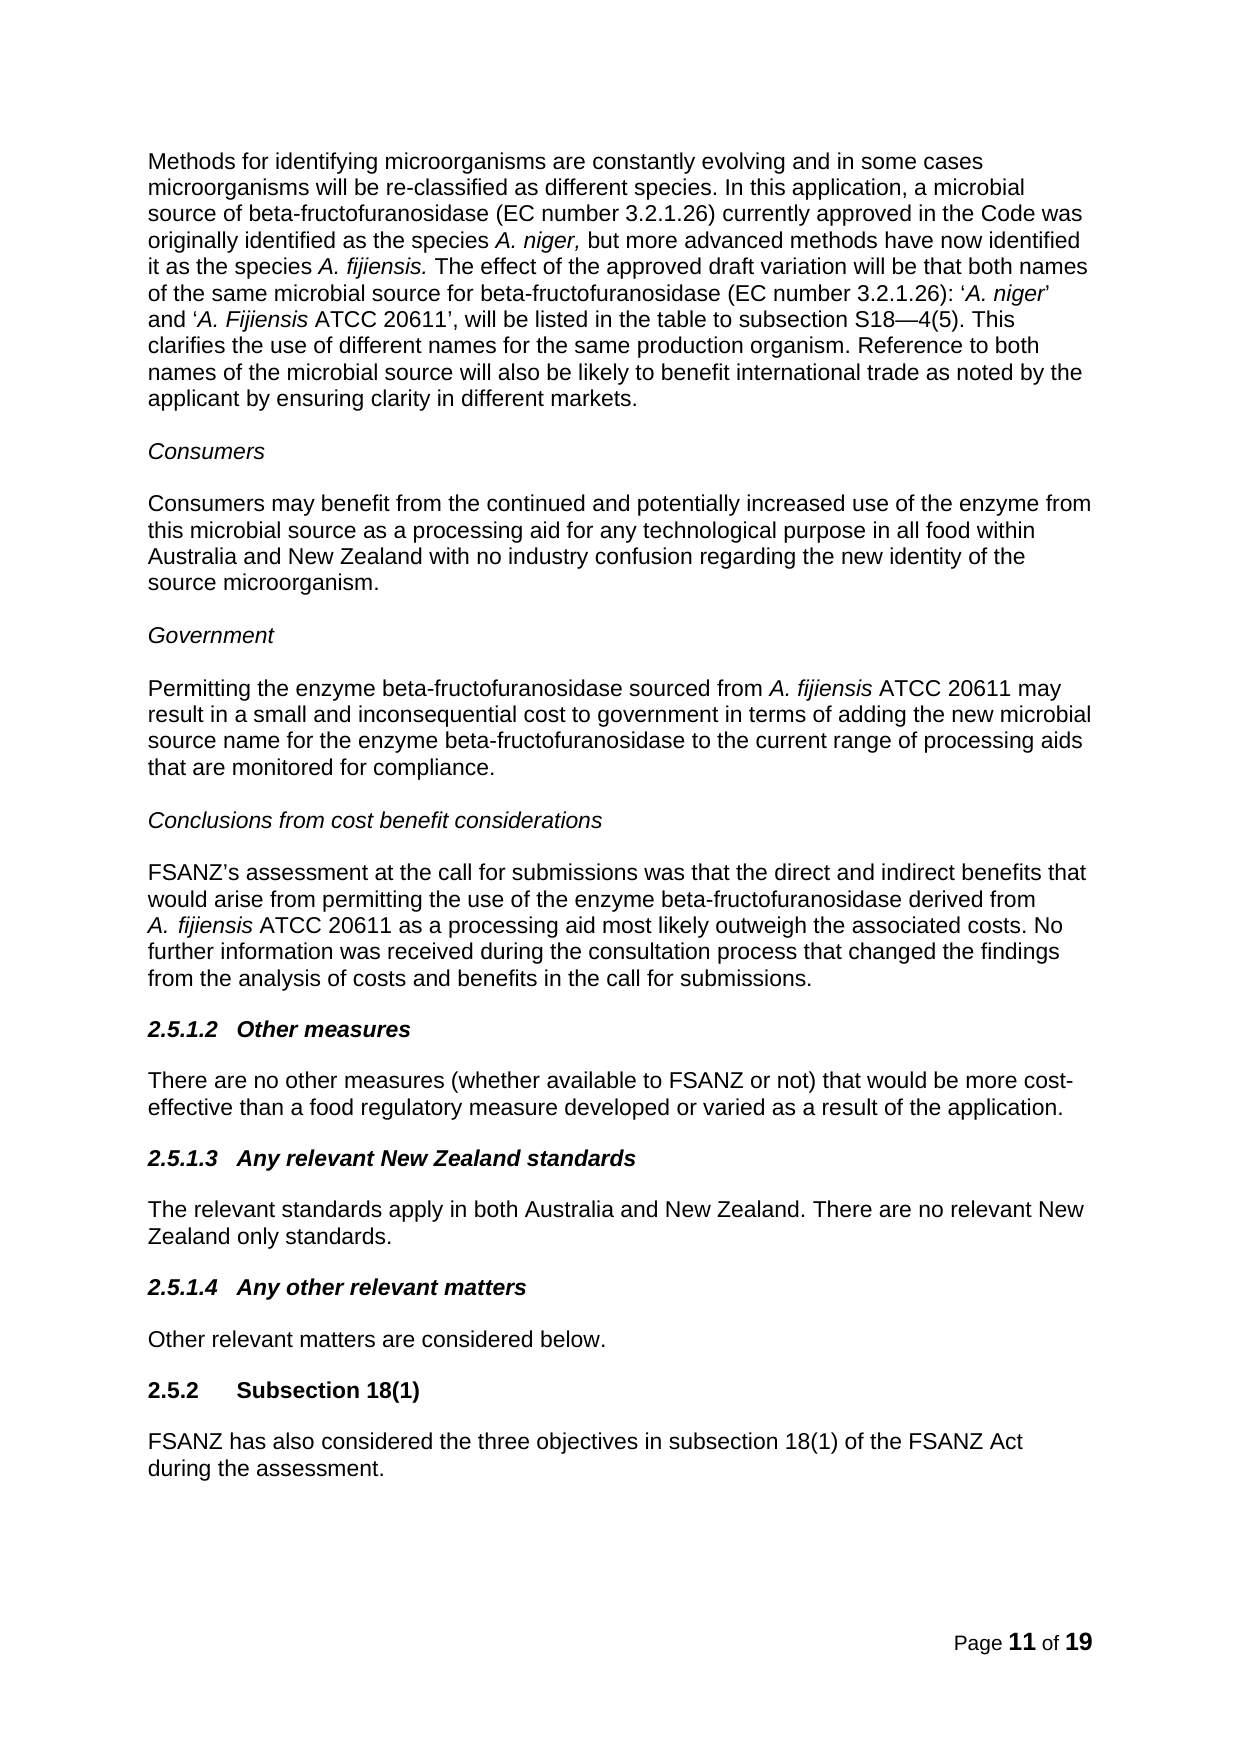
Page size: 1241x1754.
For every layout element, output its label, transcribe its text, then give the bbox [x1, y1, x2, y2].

text The relevant standards apply in both Australia and New Zealand. There are no relevant New Zealand only standards. [148, 1196, 1092, 1249]
text Government [148, 622, 1092, 648]
text Methods for identifying microorganisms are constantly evolving and in some cases microorganisms will be re-classified as different species. In this application, a microbial source of beta-fructofuranosidase (EC number 3.2.1.26) currently approved in the Code was originally identified as the species A. niger, but more advanced methods have now identified it as the species A. fijiensis. The effect of the approved draft variation will be that both names of the same microbial source for beta-fructofuranosidase (EC number 3.2.1.26): ‘A. niger’ and ‘A. Fijiensis ATCC 20611’, will be listed in the table to subsection S18—4(5). This clarifies the use of different names for the same production organism. Reference to both names of the microbial source will also be likely to benefit international trade as noted by the applicant by ensuring clarity in different markets. [148, 148, 1092, 411]
subtitle 2.5.1.2 Other measures [148, 1016, 1092, 1042]
text Permitting the enzyme beta-fructofuranosidase sourced from A. fijiensis ATCC 20611 may result in a small and inconsequential cost to government in terms of adding the new microbial source name for the enzyme beta-fructofuranosidase to the current range of processing aids that are monitored for compliance. [148, 675, 1092, 780]
text FSANZ has also considered the three objectives in subsection 18(1) of the FSANZ Act during the assessment. [148, 1428, 1092, 1481]
subtitle 2.5.1.3 Any relevant New Zealand standards [148, 1145, 1092, 1171]
subtitle 2.5.1.4 Any other relevant matters [148, 1274, 1092, 1301]
subtitle 2.5.2 Subsection 18(1) [148, 1377, 1092, 1403]
text There are no other measures (whether available to FSANZ or not) that would be more cost-effective than a food regulatory measure developed or varied as a result of the application. [148, 1067, 1092, 1120]
text Consumers may benefit from the continued and potentially increased use of the enzyme from this microbial source as a processing aid for any technological purpose in all food within Australia and New Zealand with no industry confusion regarding the new identity of the source microorganism. [148, 490, 1092, 596]
text Other relevant matters are considered below. [148, 1326, 1092, 1352]
text Consumers [148, 438, 1092, 464]
text FSANZ’s assessment at the call for submissions was that the direct and indirect benefits that would arise from permitting the use of the enzyme beta-fructofuranosidase derived from A. fijiensis ATCC 20611 as a processing aid most likely outweigh the associated costs. No further information was received during the consultation process that changed the findings from the analysis of costs and benefits in the call for submissions. [148, 859, 1092, 991]
text Conclusions from cost benefit considerations [148, 807, 1092, 833]
